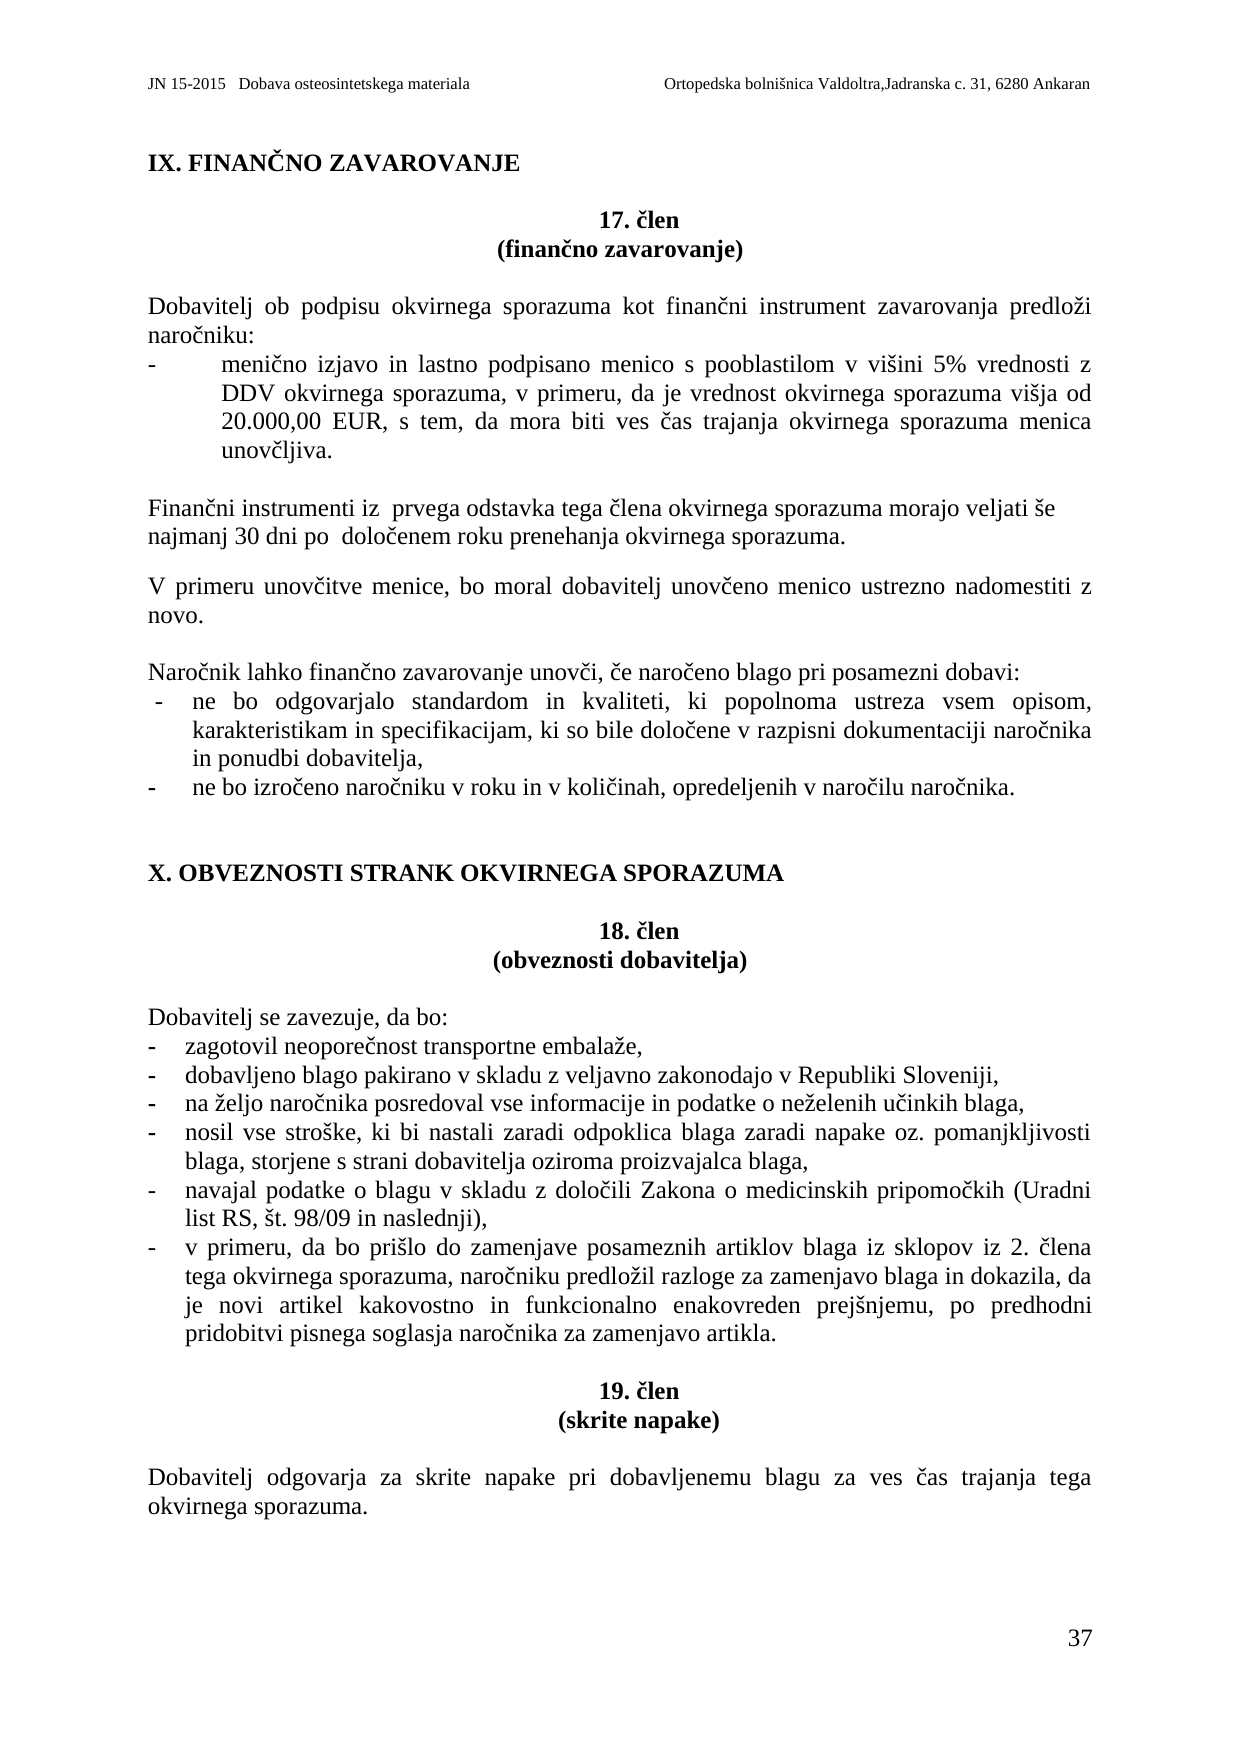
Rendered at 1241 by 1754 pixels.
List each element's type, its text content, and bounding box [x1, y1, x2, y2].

text Naročnik lahko finančno zavarovanje unovči, če naročeno blago pri posamezni dobavi: [148, 657, 1093, 686]
list člen [185, 1376, 1093, 1405]
text (skrite napake) [185, 1405, 1093, 1433]
list v primeru, da bo prišlo do zamenjave posameznih artiklov blaga iz sklopov iz 2. člena tega okvirnega sporazuma, naročniku predložil razloge za zamenjavo blaga in dokazila, da je novi artikel kakovostno in funkcionalno enakovreden prejšnjemu, po predhodni pridobitvi pisnega soglasja naročnika za zamenjavo artikla. [148, 1232, 1093, 1347]
text V primeru unovčitve menice, bo moral dobavitelj unovčeno menico ustrezno nadomestiti z novo. [148, 571, 1093, 628]
text X. OBVEZNOSTI STRANK OKVIRNEGA SPORAZUMA [148, 858, 1093, 887]
text - menično izjavo in lastno podpisano menico s pooblastilom v višini 5% vrednosti z DDV okvirnega sporazuma, v primeru, da je vrednost okvirnega sporazuma višja od 20.000,00 EUR, s tem, da mora biti ves čas trajanja okvirnega sporazuma menica unovčljiva. [148, 349, 1093, 464]
text Dobavitelj ob podpisu okvirnega sporazuma kot finančni instrument zavarovanja predloži naročniku: [148, 291, 1093, 349]
list ne bo izročeno naročniku v roku in v količinah, opredeljenih v naročilu naročnika. [148, 772, 1093, 801]
list na željo naročnika posredoval vse informacije in podatke o neželenih učinkih blaga, [148, 1088, 1093, 1117]
list člen [185, 205, 1093, 234]
list dobavljeno blago pakirano v skladu z veljavno zakonodajo v Republiki Sloveniji, [148, 1060, 1093, 1088]
list nosil vse stroške, ki bi nastali zaradi odpoklica blaga zaradi napake oz. pomanjkljivosti blaga, storjene s strani dobavitelja oziroma proizvajalca blaga, [148, 1117, 1093, 1175]
text (obveznosti dobavitelja) [148, 945, 1093, 973]
text Dobavitelj odgovarja za skrite napake pri dobavljenemu blagu za ves čas trajanja tega okvirnega sporazuma. [148, 1462, 1093, 1520]
text (finančno zavarovanje) [148, 234, 1093, 263]
list ne bo odgovarjalo standardom in kvaliteti, ki popolnoma ustreza vsem opisom, karakteristikam in specifikacijam, ki so bile določene v razpisni dokumentaciji naročnika in ponudbi dobavitelja, [154, 686, 1093, 772]
text Dobavitelj se zavezuje, da bo: [148, 1002, 1093, 1031]
text Finančni instrumenti iz prvega odstavka tega člena okvirnega sporazuma morajo veljati še najmanj 30 dni po določenem roku prenehanja okvirnega sporazuma. [148, 493, 1093, 550]
text IX. FINANČNO ZAVAROVANJE [148, 148, 1093, 176]
list člen [185, 916, 1093, 945]
list zagotovil neoporečnost transportne embalaže, [148, 1031, 1093, 1060]
list navajal podatke o blagu v skladu z določili Zakona o medicinskih pripomočkih (Uradni list RS, št. 98/09 in naslednji), [148, 1175, 1093, 1232]
